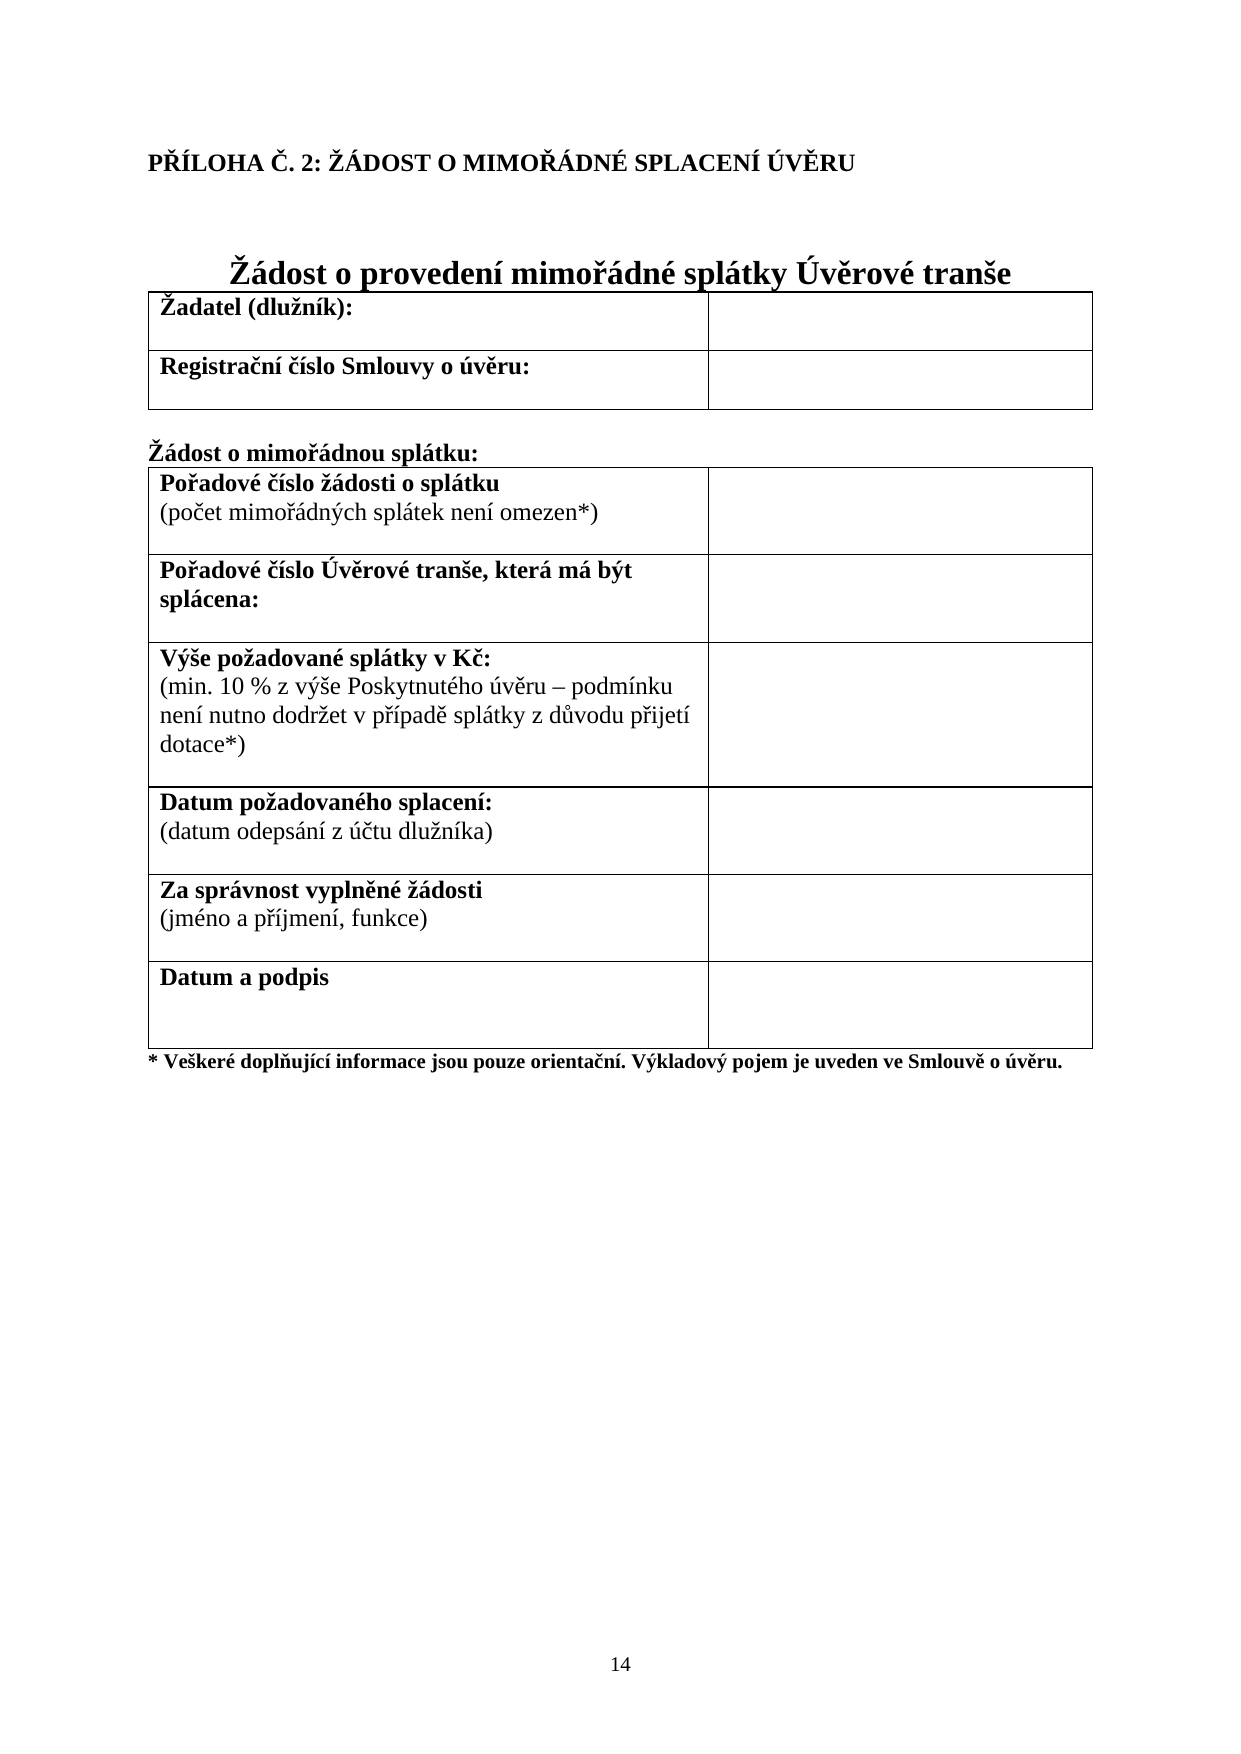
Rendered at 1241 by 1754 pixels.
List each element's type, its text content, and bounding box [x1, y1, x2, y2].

text Žádost o mimořádnou splátku: [148, 438, 1092, 467]
table_header [709, 468, 1092, 554]
table_cell Registrační číslo Smlouvy o úvěru: [149, 351, 708, 408]
table_cell Datum požadovaného splacení: (datum odepsání z účtu dlužníka) [149, 788, 708, 874]
table_cell [709, 555, 1092, 642]
table_header Žadatel (dlužník): [149, 293, 708, 350]
table_cell Výše požadované splátky v Kč: (min. 10 % z výše Poskytnutého úvěru – podmínku není nutno dodržet v případě splátky z důvodu přijetí dotace*) [149, 643, 708, 786]
table_cell Datum a podpis [149, 962, 708, 1048]
table_cell Pořadové číslo Úvěrové tranše, která má být splácena: [149, 555, 708, 642]
table_header [709, 293, 1092, 350]
text Žádost o provedení mimořádné splátky Úvěrové tranše [148, 253, 1092, 291]
table_cell Za správnost vyplněné žádosti (jméno a příjmení, funkce) [149, 875, 708, 961]
table_cell [709, 643, 1092, 786]
table_cell [709, 962, 1092, 1048]
table_header Pořadové číslo žádosti o splátku (počet mimořádných splátek není omezen*) [149, 468, 708, 554]
text * Veškeré doplňující informace jsou pouze orientační. Výkladový pojem je uveden ve Smlouvě o úvěru. [148, 1049, 1092, 1073]
table_cell [709, 788, 1092, 874]
table_cell [709, 351, 1092, 408]
text Příloha č. 2: Žádost o mimořádné splacení Úvěru [148, 148, 1092, 176]
table_cell [709, 875, 1092, 961]
